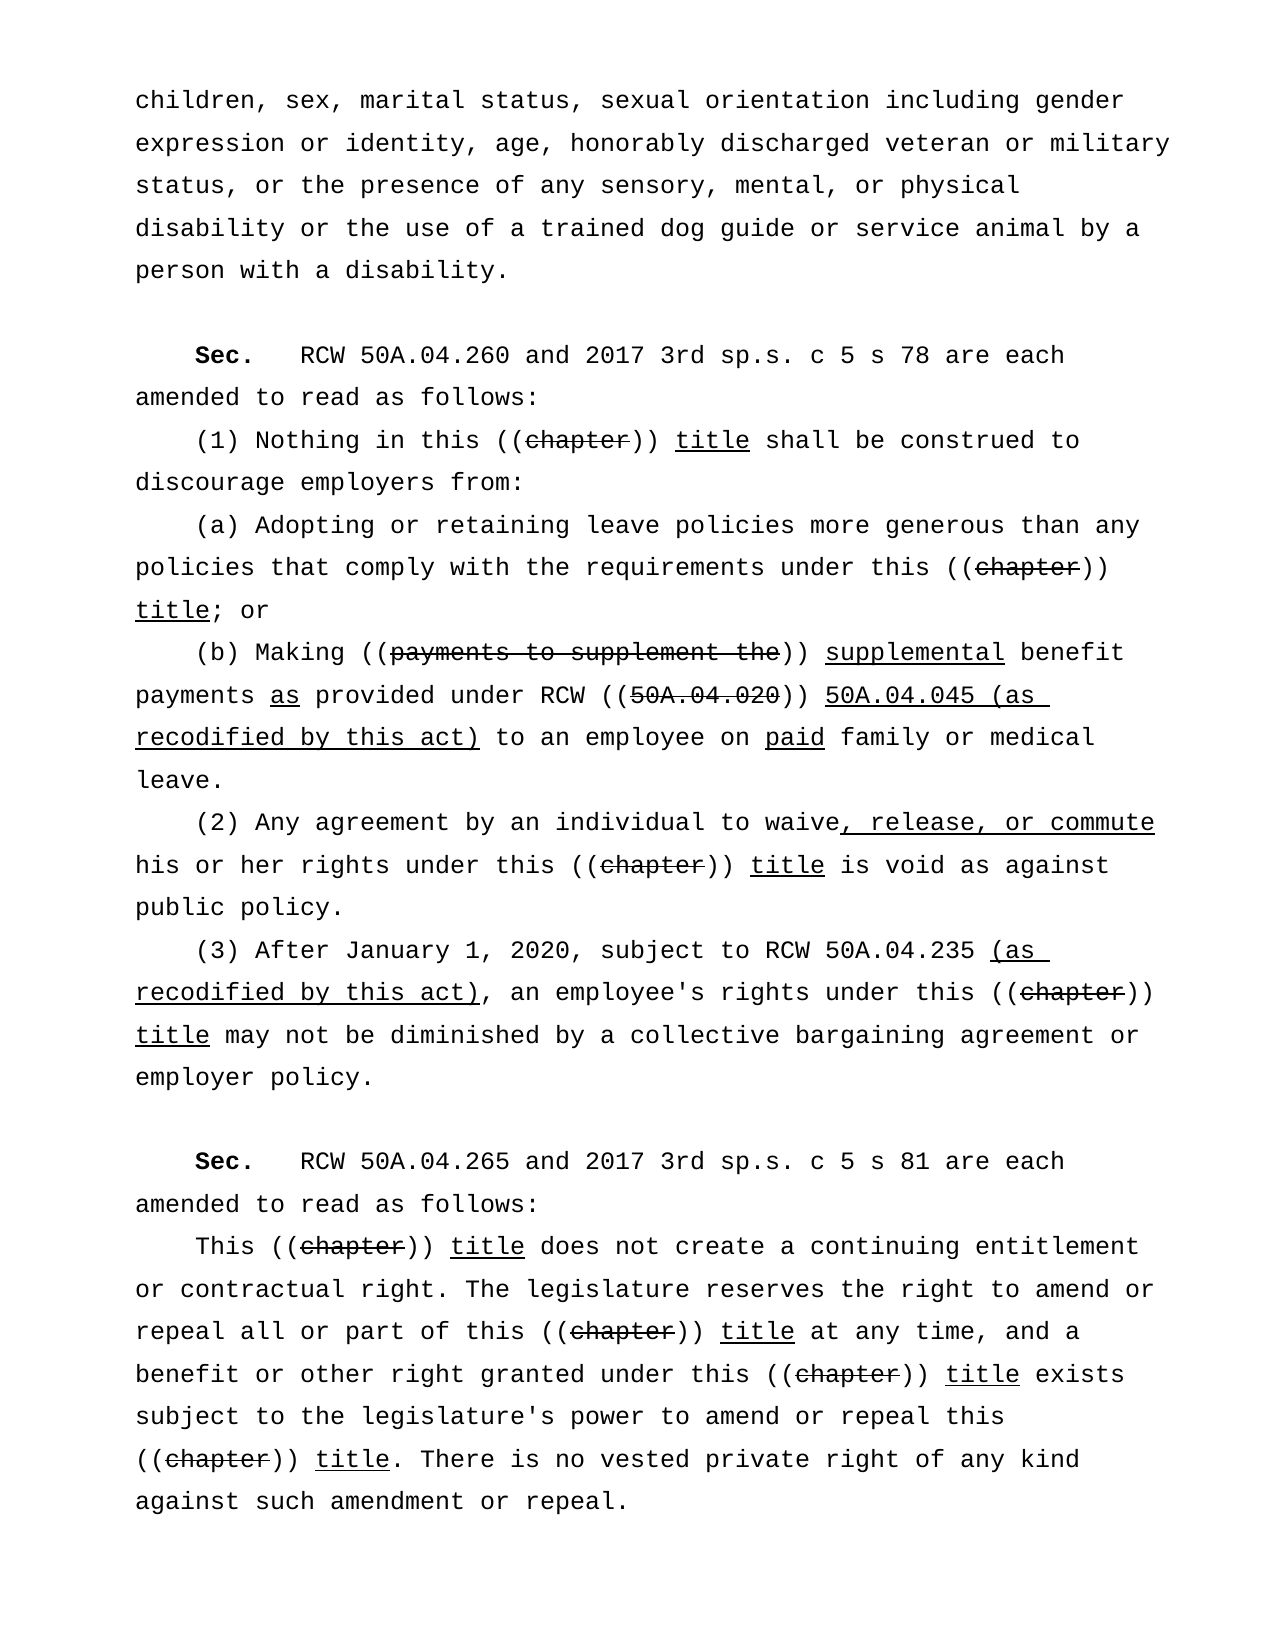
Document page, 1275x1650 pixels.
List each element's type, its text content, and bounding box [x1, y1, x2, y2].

text Sec. RCW 50A.04.265 and 2017 3rd sp.s. c 5 s 81 are each amended to read as follows: [135, 1136, 1170, 1221]
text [135, 75, 1170, 287]
text (1) Nothing in this ((chapter)) title shall be construed to discourage employers from: [135, 414, 1170, 499]
text Sec. RCW 50A.04.260 and 2017 3rd sp.s. c 5 s 78 are each amended to read as follows: [135, 329, 1170, 414]
text (a) Adopting or retaining leave policies more generous than any policies that comply with the requirements under this ((chapter)) title; or [135, 499, 1170, 627]
text (b) Making ((payments to supplement the)) supplemental benefit payments as provided under RCW ((50A.04.020)) 50A.04.045 (as recodified by this act) to an employee on paid family or medical leave. [135, 627, 1170, 797]
text (2) Any agreement by an individual to waive, release, or commute his or her rights under this ((chapter)) title is void as against public policy. [135, 797, 1170, 924]
text (3) After January 1, 2020, subject to RCW 50A.04.235 (as recodified by this act), an employee's rights under this ((chapter)) title may not be diminished by a collective bargaining agreement or employer policy. [135, 924, 1170, 1094]
text This ((chapter)) title does not create a continuing entitlement or contractual right. The legislature reserves the right to amend or repeal all or part of this ((chapter)) title at any time, and a benefit or other right granted under this ((chapter)) title exists subject to the legislature's power to amend or repeal this ((chapter)) title. There is no vested private right of any kind against such amendment or repeal. [135, 1221, 1170, 1518]
